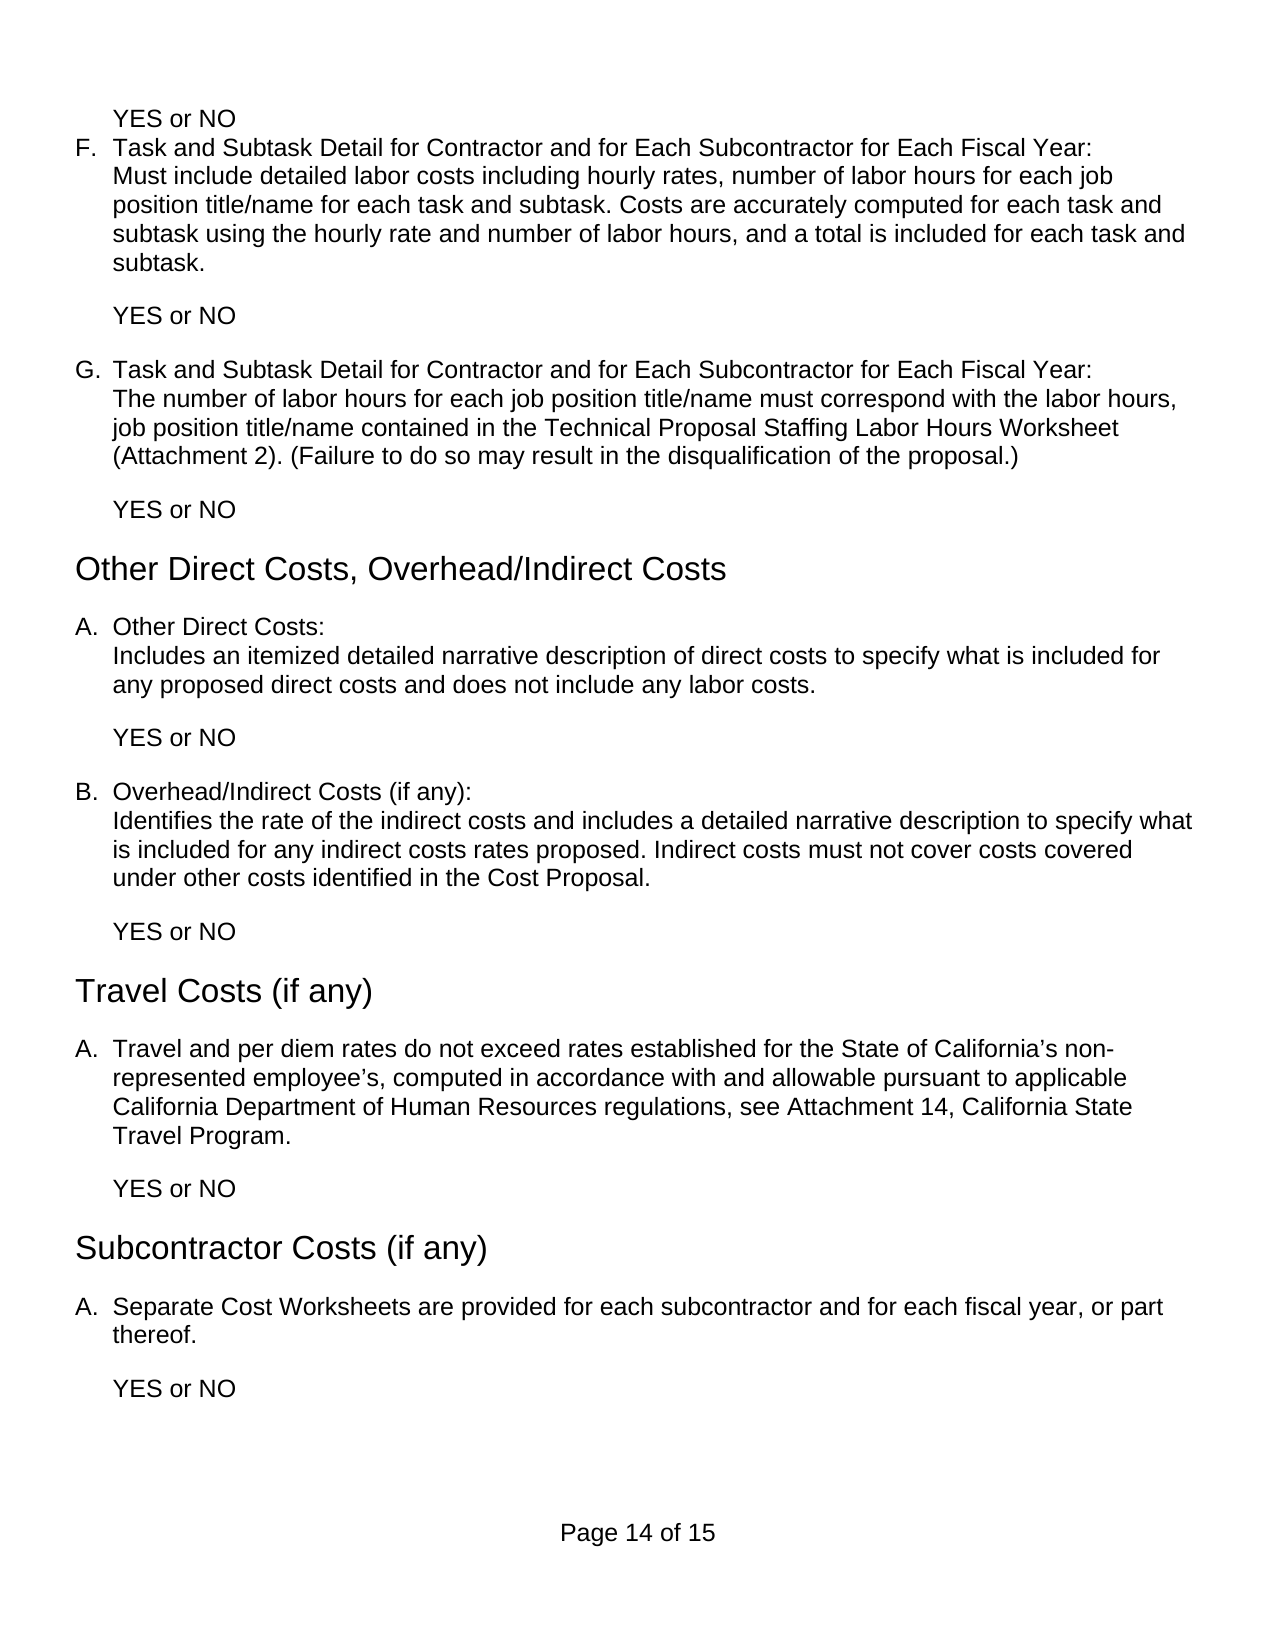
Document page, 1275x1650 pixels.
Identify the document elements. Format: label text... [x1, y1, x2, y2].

list Other Direct Costs: Includes an itemized detailed narrative description of direct costs to specify what is included for any proposed direct costs and does not include any labor costs. [75, 612, 1200, 698]
list YES or NO [112, 1174, 1200, 1203]
list Separate Cost Worksheets are provided for each subcontractor and for each fiscal year, or part thereof. [75, 1292, 1200, 1349]
list Task and Subtask Detail for Contractor and for Each Subcontractor for Each Fiscal Year: The number of labor hours for each job position title/name must correspond with the labor hours, job position title/name contained in the Technical Proposal Staffing Labor Hours Worksheet (Attachment 2). (Failure to do so may result in the disqualification of the proposal.) [75, 355, 1200, 470]
subtitle Other Direct Costs, Overhead/Indirect Costs [75, 549, 1200, 587]
list Travel and per diem rates do not exceed rates established for the State of California’s non-represented employee’s, computed in accordance with and allowable pursuant to applicable California Department of Human Resources regulations, see Attachment 14, California State Travel Program. [75, 1034, 1200, 1149]
list YES or NO [112, 301, 1200, 330]
list Overhead/Indirect Costs (if any): Identifies the rate of the indirect costs and includes a detailed narrative description to specify what is included for any indirect costs rates proposed. Indirect costs must not cover costs covered under other costs identified in the Cost Proposal. [75, 777, 1200, 892]
list YES or NO [112, 495, 1200, 524]
subtitle Subcontractor Costs (if any) [75, 1228, 1200, 1267]
list YES or NO [112, 104, 1200, 132]
list Task and Subtask Detail for Contractor and for Each Subcontractor for Each Fiscal Year: Must include detailed labor costs including hourly rates, number of labor hours for each job position title/name for each task and subtask. Costs are accurately computed for each task and subtask using the hourly rate and number of labor hours, and a total is included for each task and subtask. [75, 132, 1200, 276]
list YES or NO [112, 723, 1200, 752]
list YES or NO [112, 1374, 1200, 1403]
list YES or NO [112, 917, 1200, 946]
subtitle Travel Costs (if any) [75, 971, 1200, 1009]
